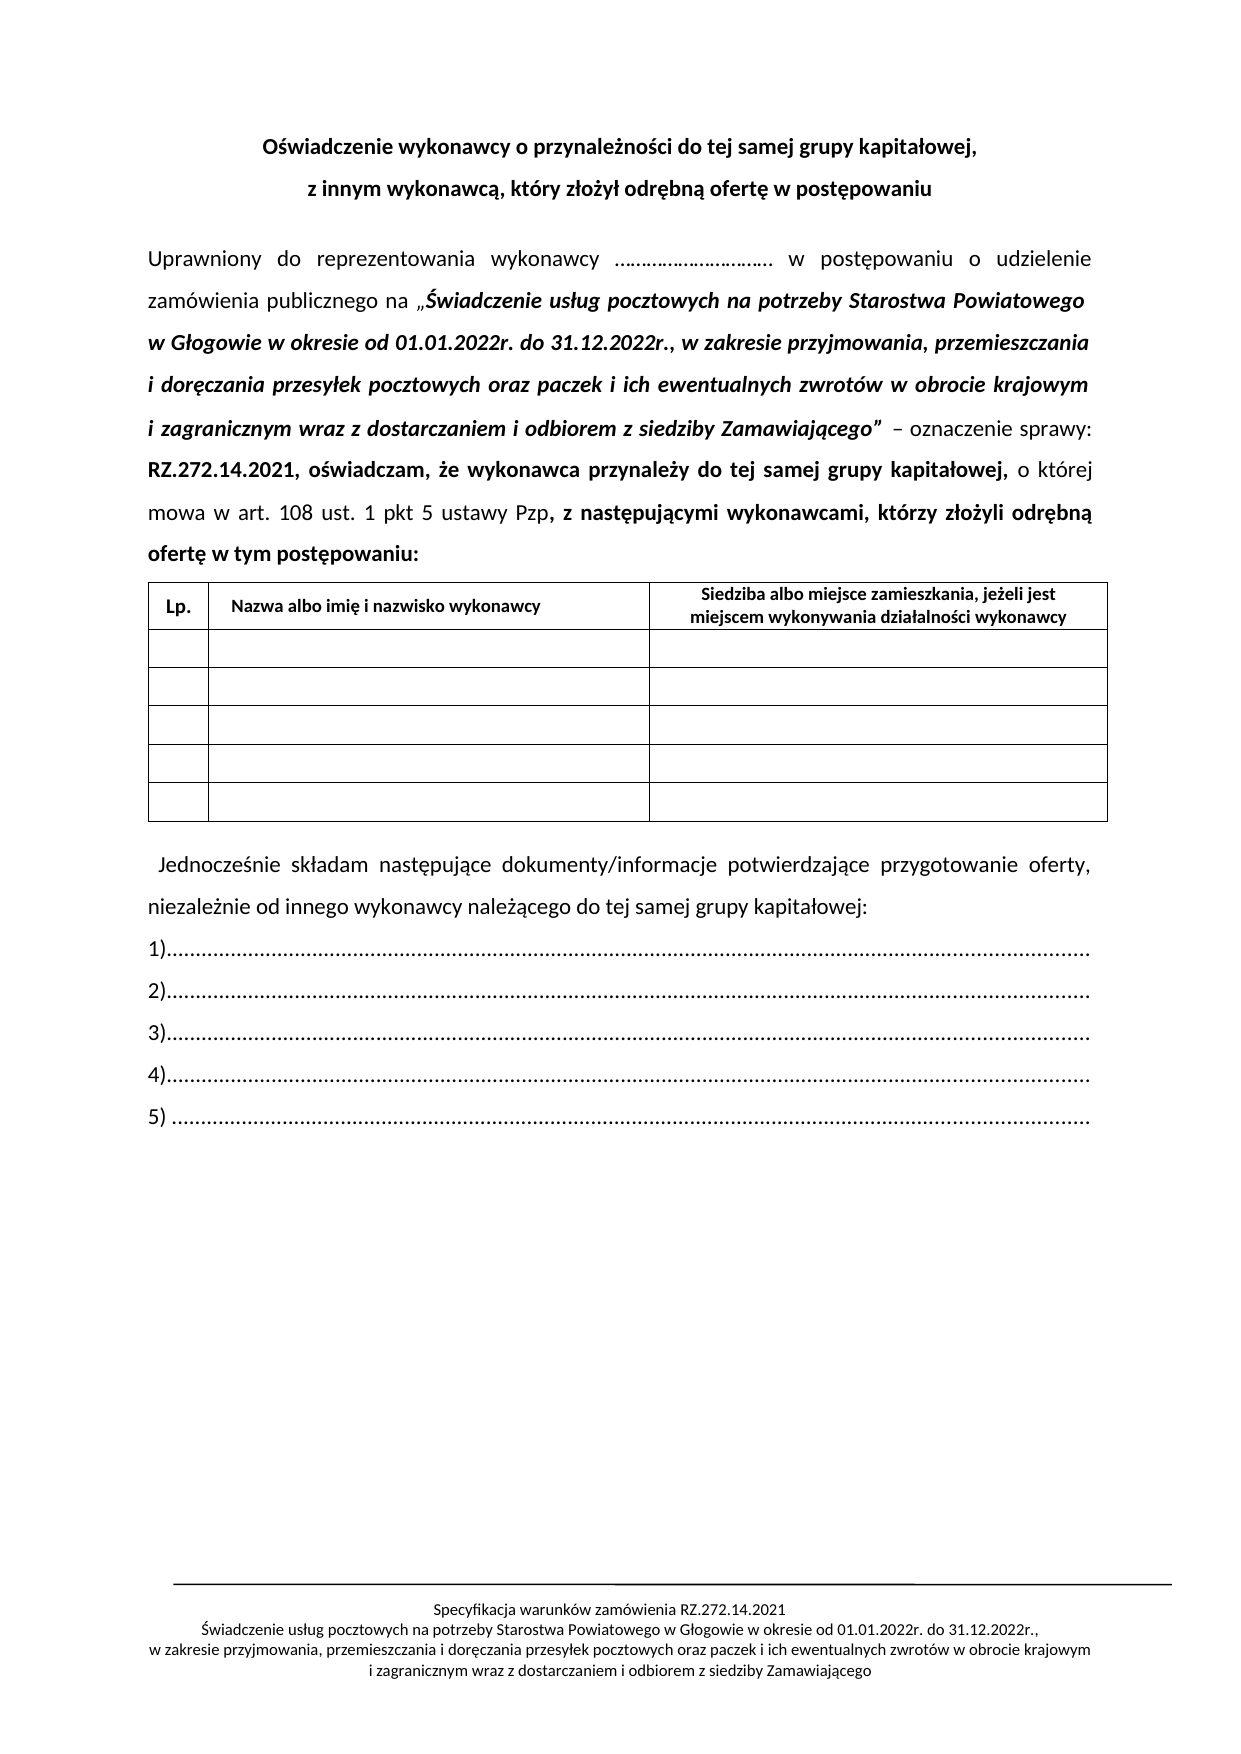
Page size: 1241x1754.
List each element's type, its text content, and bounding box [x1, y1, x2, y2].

text 3) [148, 1018, 1093, 1046]
table_cell [650, 668, 1107, 705]
text 5) [148, 1102, 1093, 1130]
table_cell [149, 745, 208, 782]
table_cell [650, 783, 1107, 821]
table_cell [650, 706, 1107, 744]
text 1) [148, 934, 1093, 962]
table_cell [650, 630, 1107, 667]
text 4) [148, 1060, 1093, 1088]
table_cell [209, 668, 649, 705]
text 2) [148, 976, 1093, 1004]
text Oświadczenie wykonawcy o przynależności do tej samej grupy kapitałowej, [148, 132, 1093, 160]
text Jednocześnie składam następujące dokumenty/informacje potwierdzające przygotowanie oferty, niezależnie od innego wykonawcy należącego do tej samej grupy kapitałowej: [148, 851, 1093, 921]
text z innym wykonawcą, który złożył odrębną ofertę w postępowaniu [148, 174, 1093, 202]
table_header Lp. [149, 583, 208, 628]
table_header [209, 583, 649, 628]
text Uprawniony do reprezentowania wykonawcy ………………………… w postępowaniu o udzielenie zamówienia publicznego na „Świadczenie usług pocztowych na potrzeby Starostwa Powiatowego w Głogowie w okresie od 01.01.2022r. do 31.12.2022r., w zakresie przyjmowania, przemieszczania i doręczania przesyłek pocztowych oraz paczek i ich ewentualnych zwrotów w obrocie krajowym i zagranicznym wraz z dostarczaniem i odbiorem z siedziby Zamawiającego” – oznaczenie sprawy: RZ.272.14.2021, oświadczam, że wykonawca przynależy do tej samej grupy kapitałowej, o której mowa w art. 108 ust. 1 pkt 5 ustawy Pzp, z następującymi wykonawcami, którzy złożyli odrębną ofertę w tym postępowaniu: [148, 244, 1093, 568]
table_cell [209, 706, 649, 744]
table_cell [209, 630, 649, 667]
table_cell [149, 706, 208, 744]
table_cell [209, 745, 649, 782]
table_cell [650, 745, 1107, 782]
table_cell [149, 783, 208, 821]
table_header [650, 583, 1107, 628]
table_cell [209, 783, 649, 821]
table_cell [149, 630, 208, 667]
table_cell [149, 668, 208, 705]
